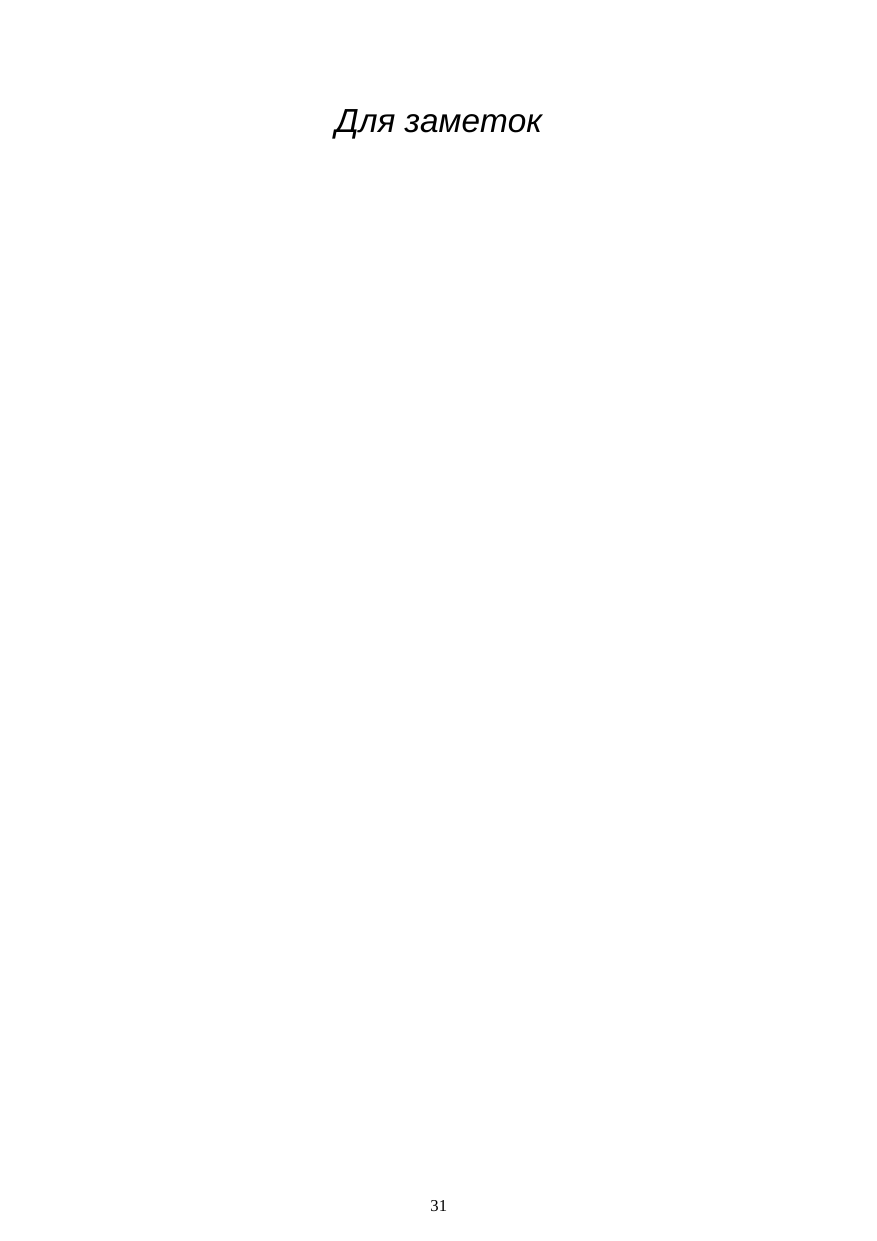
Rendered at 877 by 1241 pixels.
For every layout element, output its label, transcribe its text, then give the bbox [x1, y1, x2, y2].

text Для заметок [89, 101, 788, 139]
